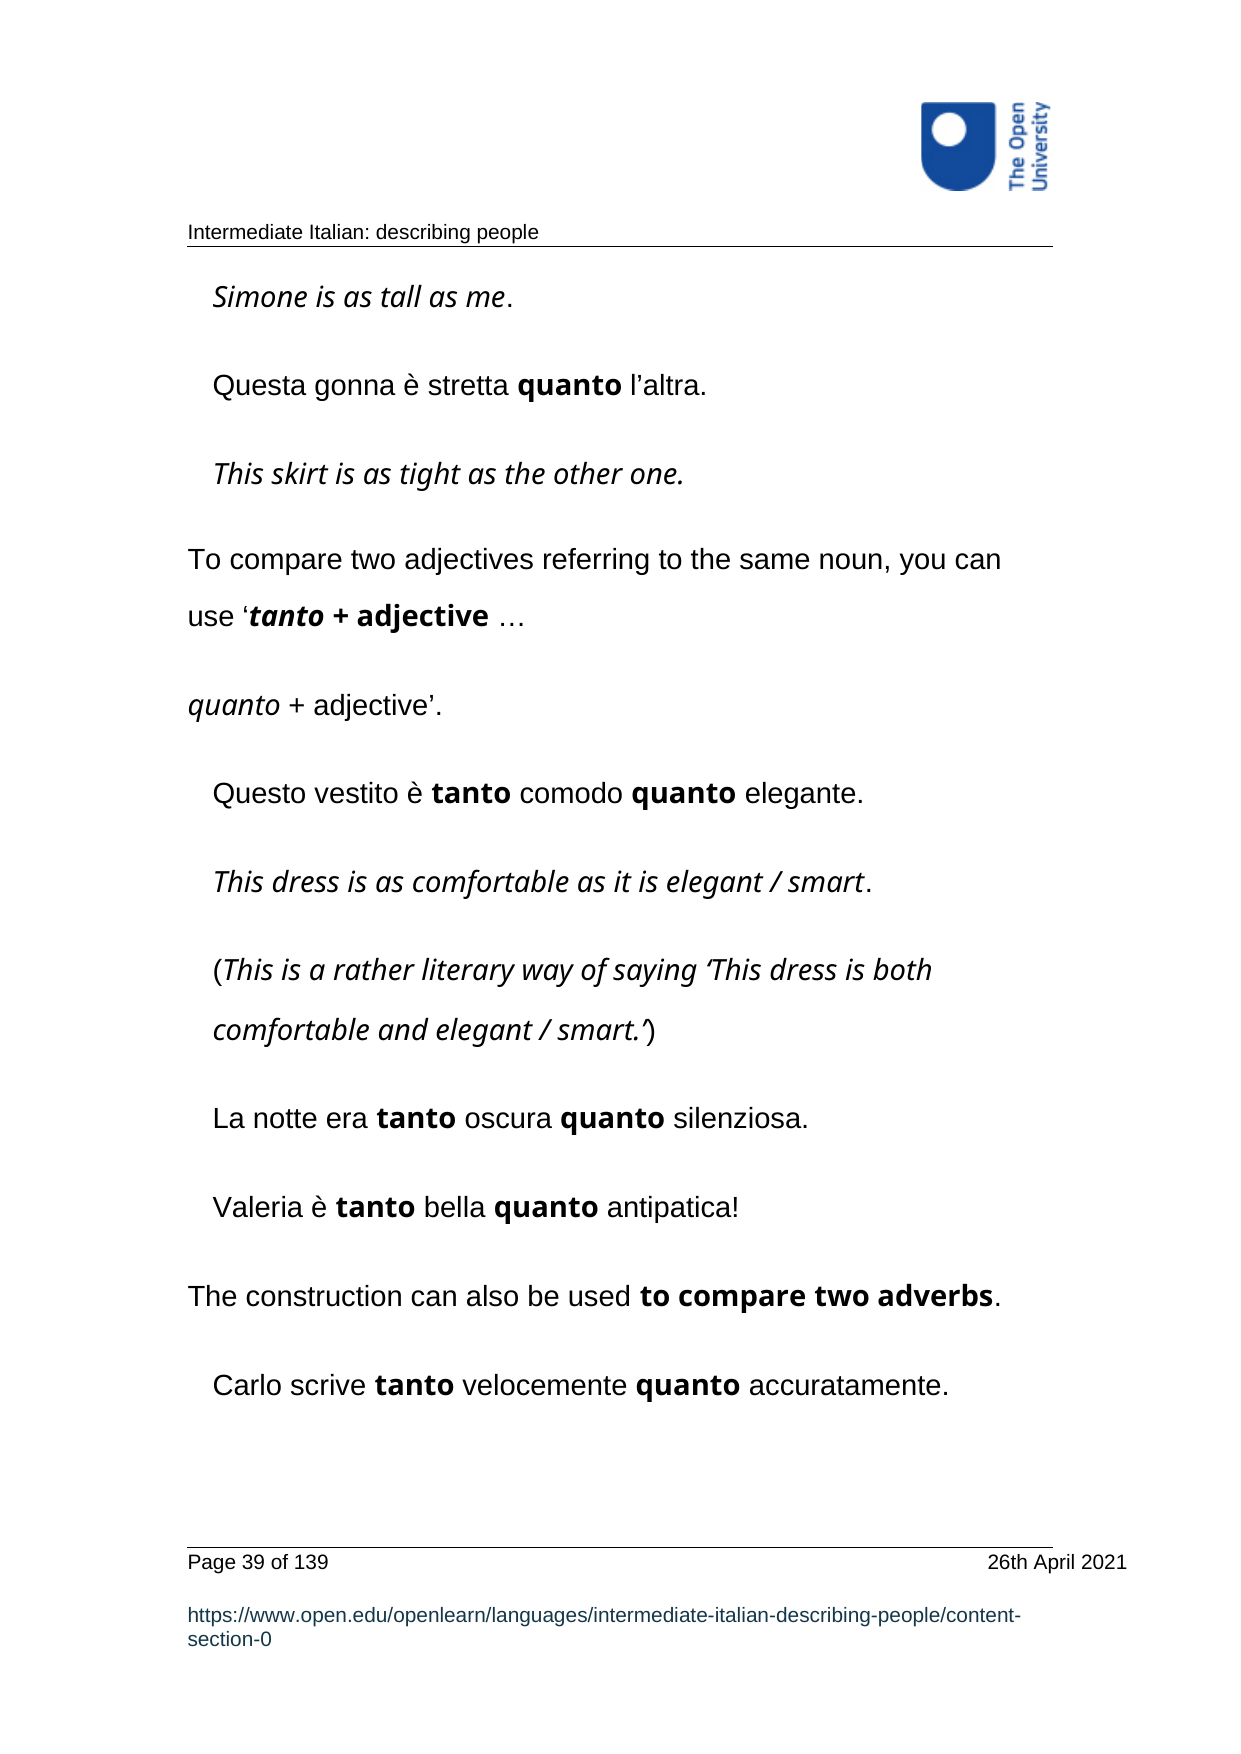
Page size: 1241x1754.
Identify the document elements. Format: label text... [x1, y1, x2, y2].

text La notte era tanto oscura quanto silenziosa. [212, 1098, 1028, 1137]
text To compare two adjectives referring to the same noun, you can use ‘tanto + adjective … [187, 542, 1053, 635]
text Simone is as tall as me. [212, 276, 1028, 316]
text This dress is as comfortable as it is elegant / smart. [212, 861, 1028, 901]
text Questa gonna è stretta quanto l’altra. [212, 364, 1028, 404]
picture [921, 102, 1052, 191]
text (This is a rather literary way of saying ‘This dress is both comfortable and elegant / smart.’) [212, 950, 1028, 1049]
text The construction can also be used to compare two adverbs. [187, 1275, 1053, 1315]
text Questo vestito è tanto comodo quanto elegante. [212, 772, 1028, 812]
text quanto + adjective’. [187, 684, 1053, 723]
text Carlo scrive tanto velocemente quanto accuratamente. [212, 1364, 1028, 1403]
text This skirt is as tight as the other one. [212, 453, 1028, 493]
text Valeria è tanto bella quanto antipatica! [212, 1186, 1028, 1226]
